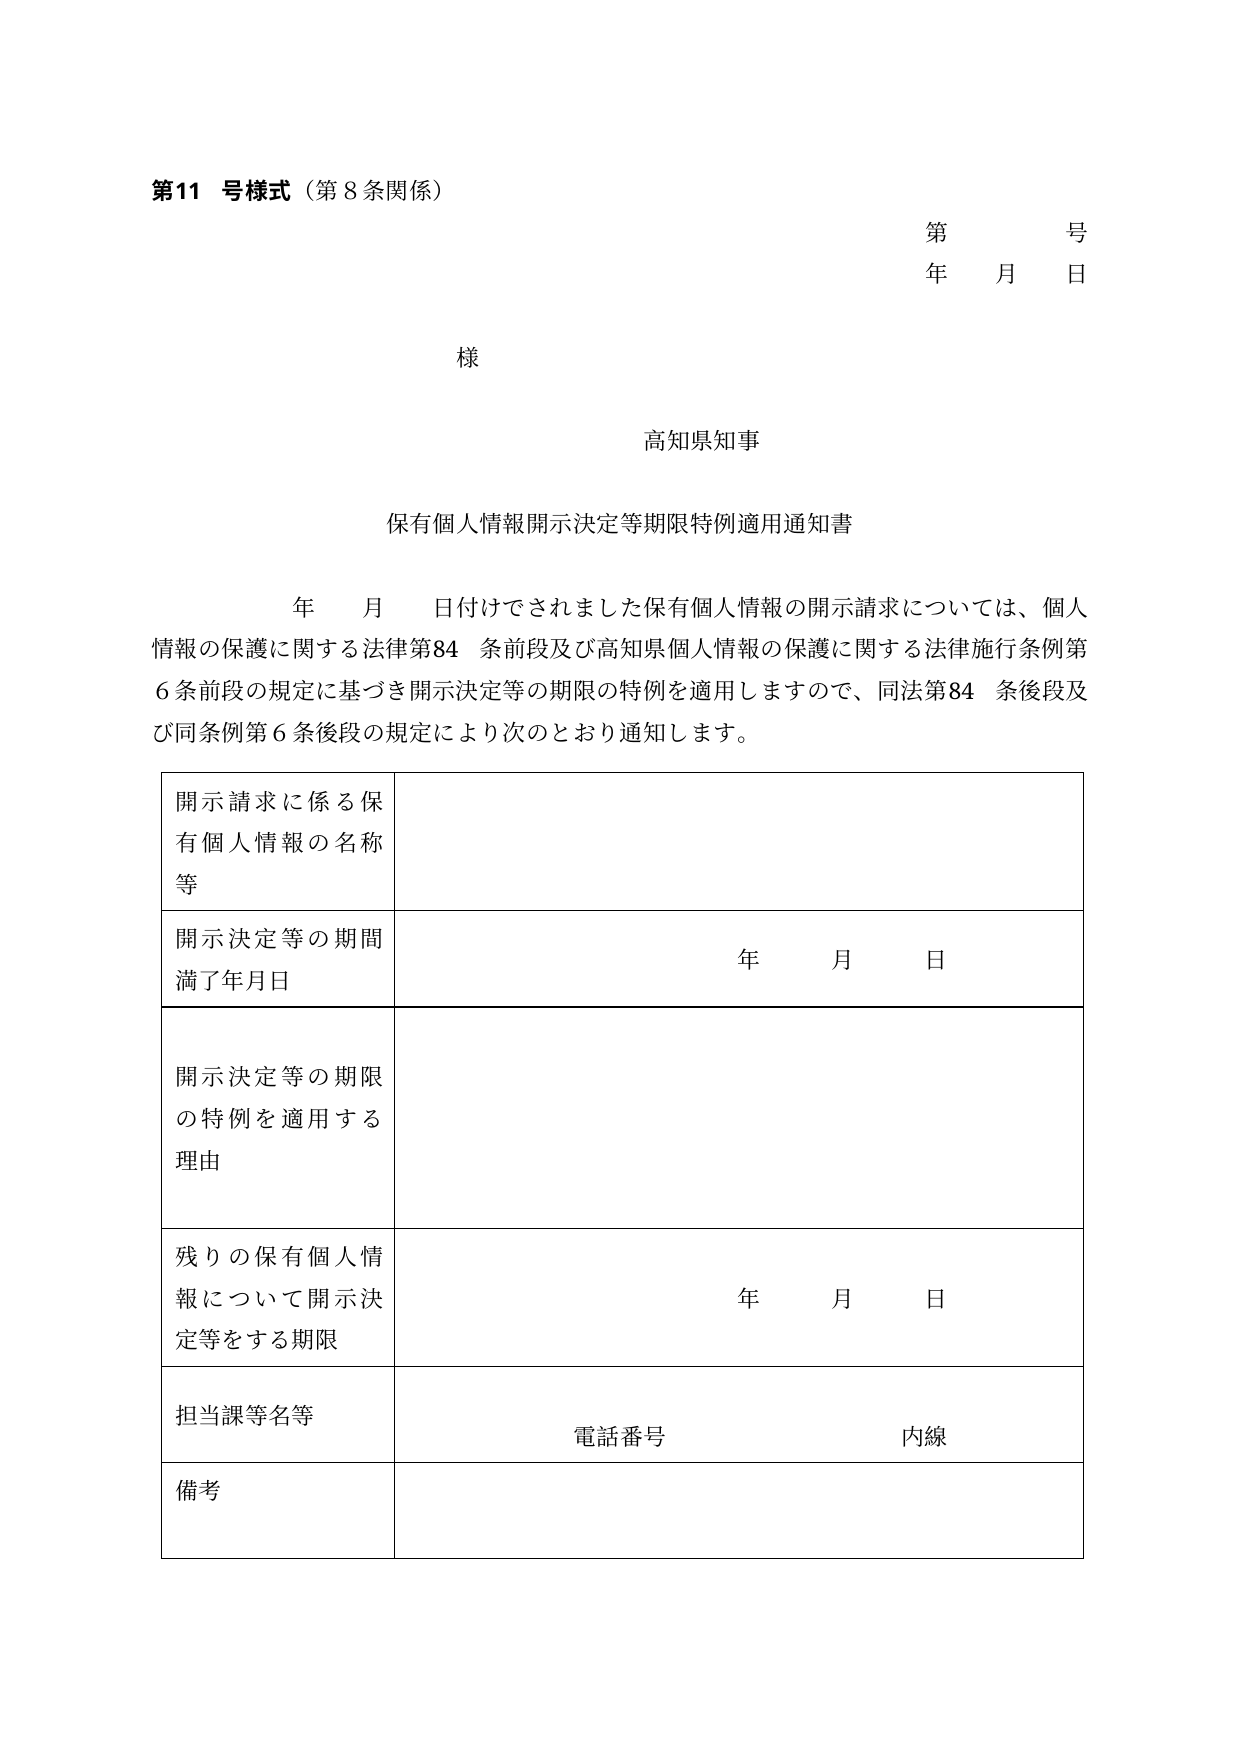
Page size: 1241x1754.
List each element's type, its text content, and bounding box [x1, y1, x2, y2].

table_cell 備考 [162, 1463, 394, 1558]
table_header 開示請求に係る保有個人情報の名称等 [162, 773, 394, 910]
text 年 月 日付けでされました保有個人情報の開示請求については、個人情報の保護に関する法律第84条前段及び高知県個人情報の保護に関する法律施行条例第６条前段の規定に基づき開示決定等の期限の特例を適用しますので、同法第84条後段及び同条例第６条後段の規定により次のとおり通知します。 [151, 585, 1089, 752]
table_cell [395, 1463, 1083, 1558]
table_cell 電話番号 内線 [395, 1367, 1083, 1462]
table_cell 開示決定等の期間満了年月日 [162, 911, 394, 1006]
table_header [395, 773, 1083, 910]
text 高知県知事 [151, 419, 1089, 460]
text 第11号様式（第８条関係） [151, 169, 1089, 210]
text 様 [151, 335, 1089, 377]
text 保有個人情報開示決定等期限特例適用通知書 [151, 502, 1089, 544]
table_cell 年 月 日 [395, 1229, 1083, 1366]
table_cell 残りの保有個人情報について開示決定等をする期限 [162, 1229, 394, 1366]
table_cell 開示決定等の期限の特例を適用する理由 [162, 1008, 394, 1228]
table_cell 担当課等名等 [162, 1367, 394, 1462]
text 第 号 [151, 210, 1089, 252]
table_cell 年 月 日 [395, 911, 1083, 1006]
text 年 月 日 [151, 252, 1089, 294]
table_cell [395, 1008, 1083, 1228]
